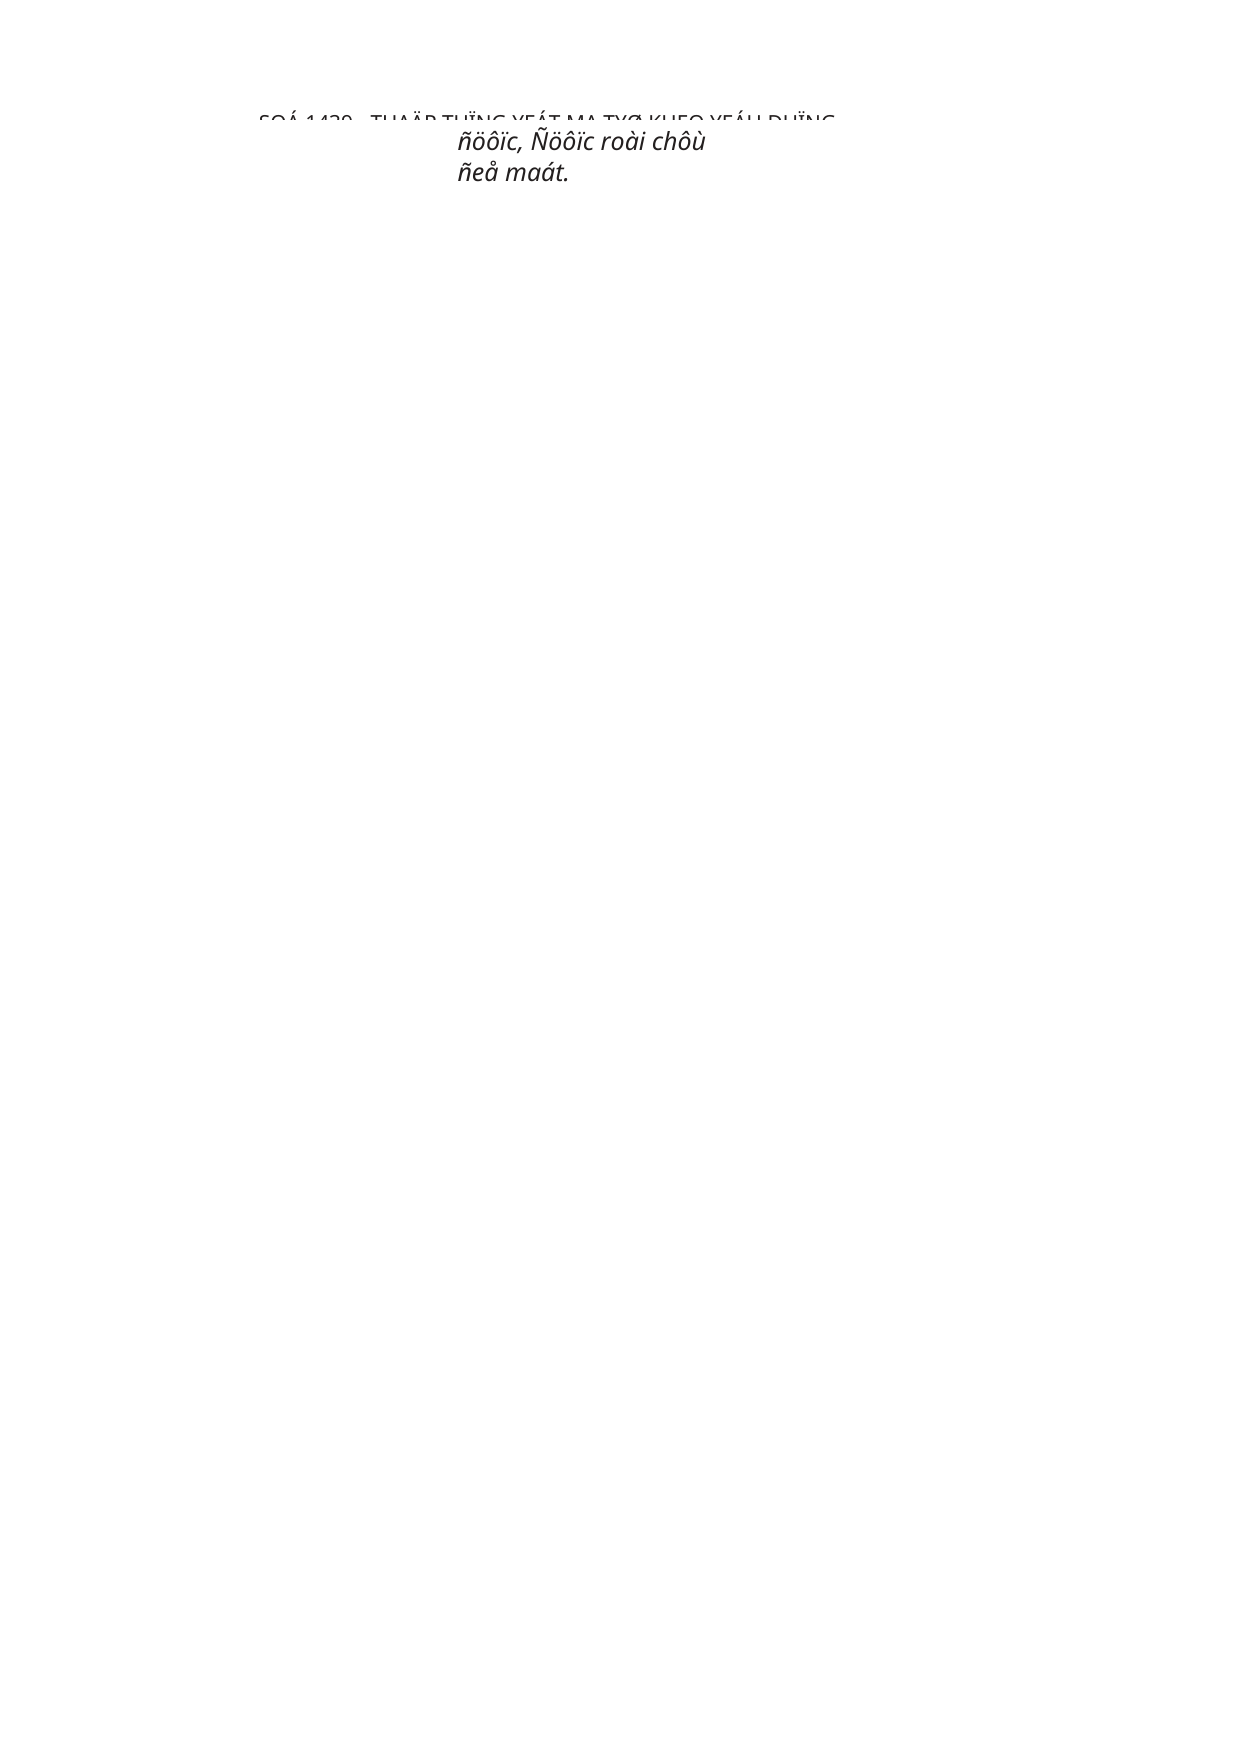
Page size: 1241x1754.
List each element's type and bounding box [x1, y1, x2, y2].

text [457, 125, 731, 188]
